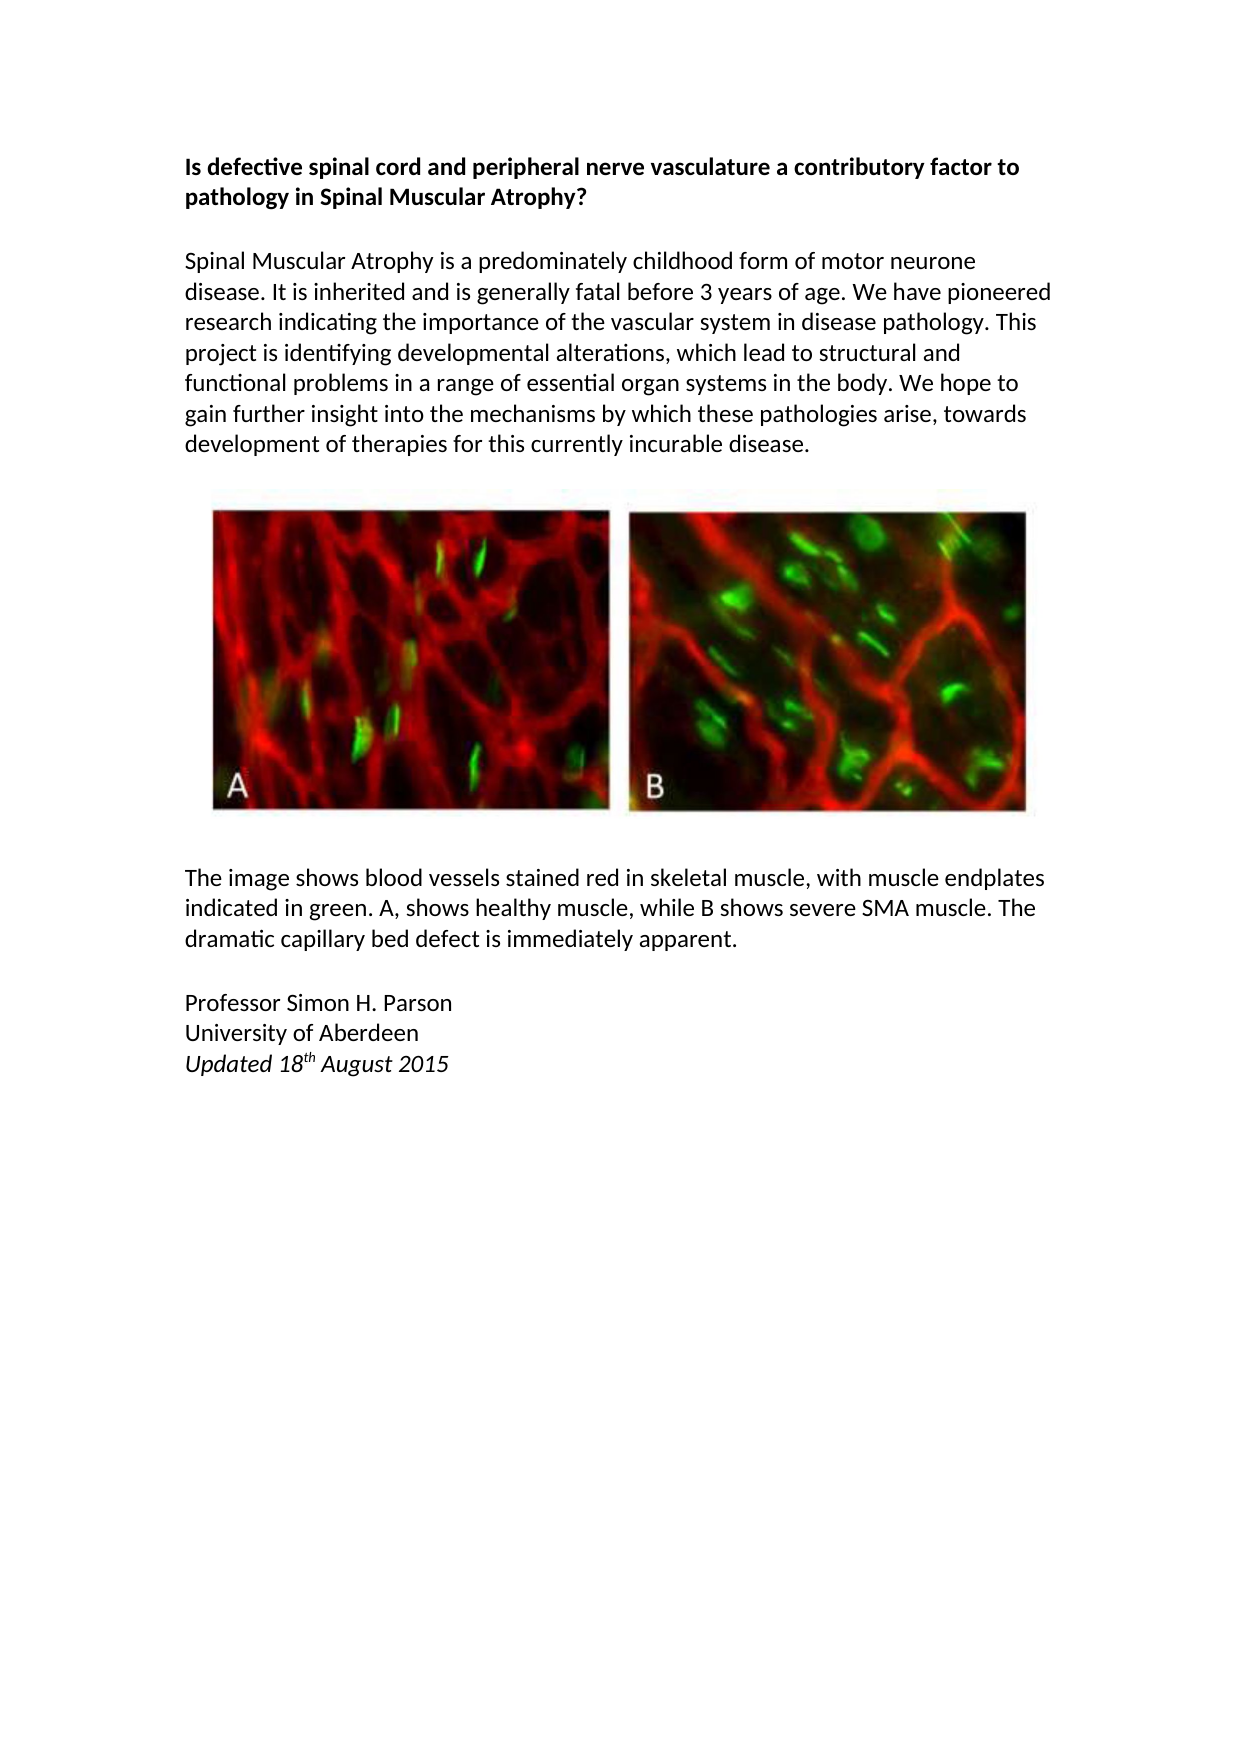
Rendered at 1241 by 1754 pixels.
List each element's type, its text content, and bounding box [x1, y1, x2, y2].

text Spinal Muscular Atrophy is a predominately childhood form of motor neurone disease. It is inherited and is generally fatal before 3 years of age. We have pioneered research indicating the importance of the vascular system in disease pathology. This project is identifying developmental alterations, which lead to structural and functional problems in a range of essential organ systems in the body. We hope to gain further insight into the mechanisms by which these pathologies arise, towards development of therapies for this currently incurable disease. [184, 245, 1053, 459]
text Professor Simon H. Parson University of Aberdeen [184, 987, 461, 1048]
text Is defective spinal cord and peripheral nerve vasculature a contributory factor to pathology in Spinal Muscular Atrophy? [184, 151, 1053, 212]
text Updated 18th August 2015 [184, 1048, 461, 1078]
picture [186, 489, 1051, 834]
text The image shows blood vessels stained red in skeletal muscle, with muscle endplates indicated in green. A, shows healthy muscle, while B shows severe SMA muscle. The dramatic capillary bed defect is immediately apparent. [184, 862, 1053, 953]
